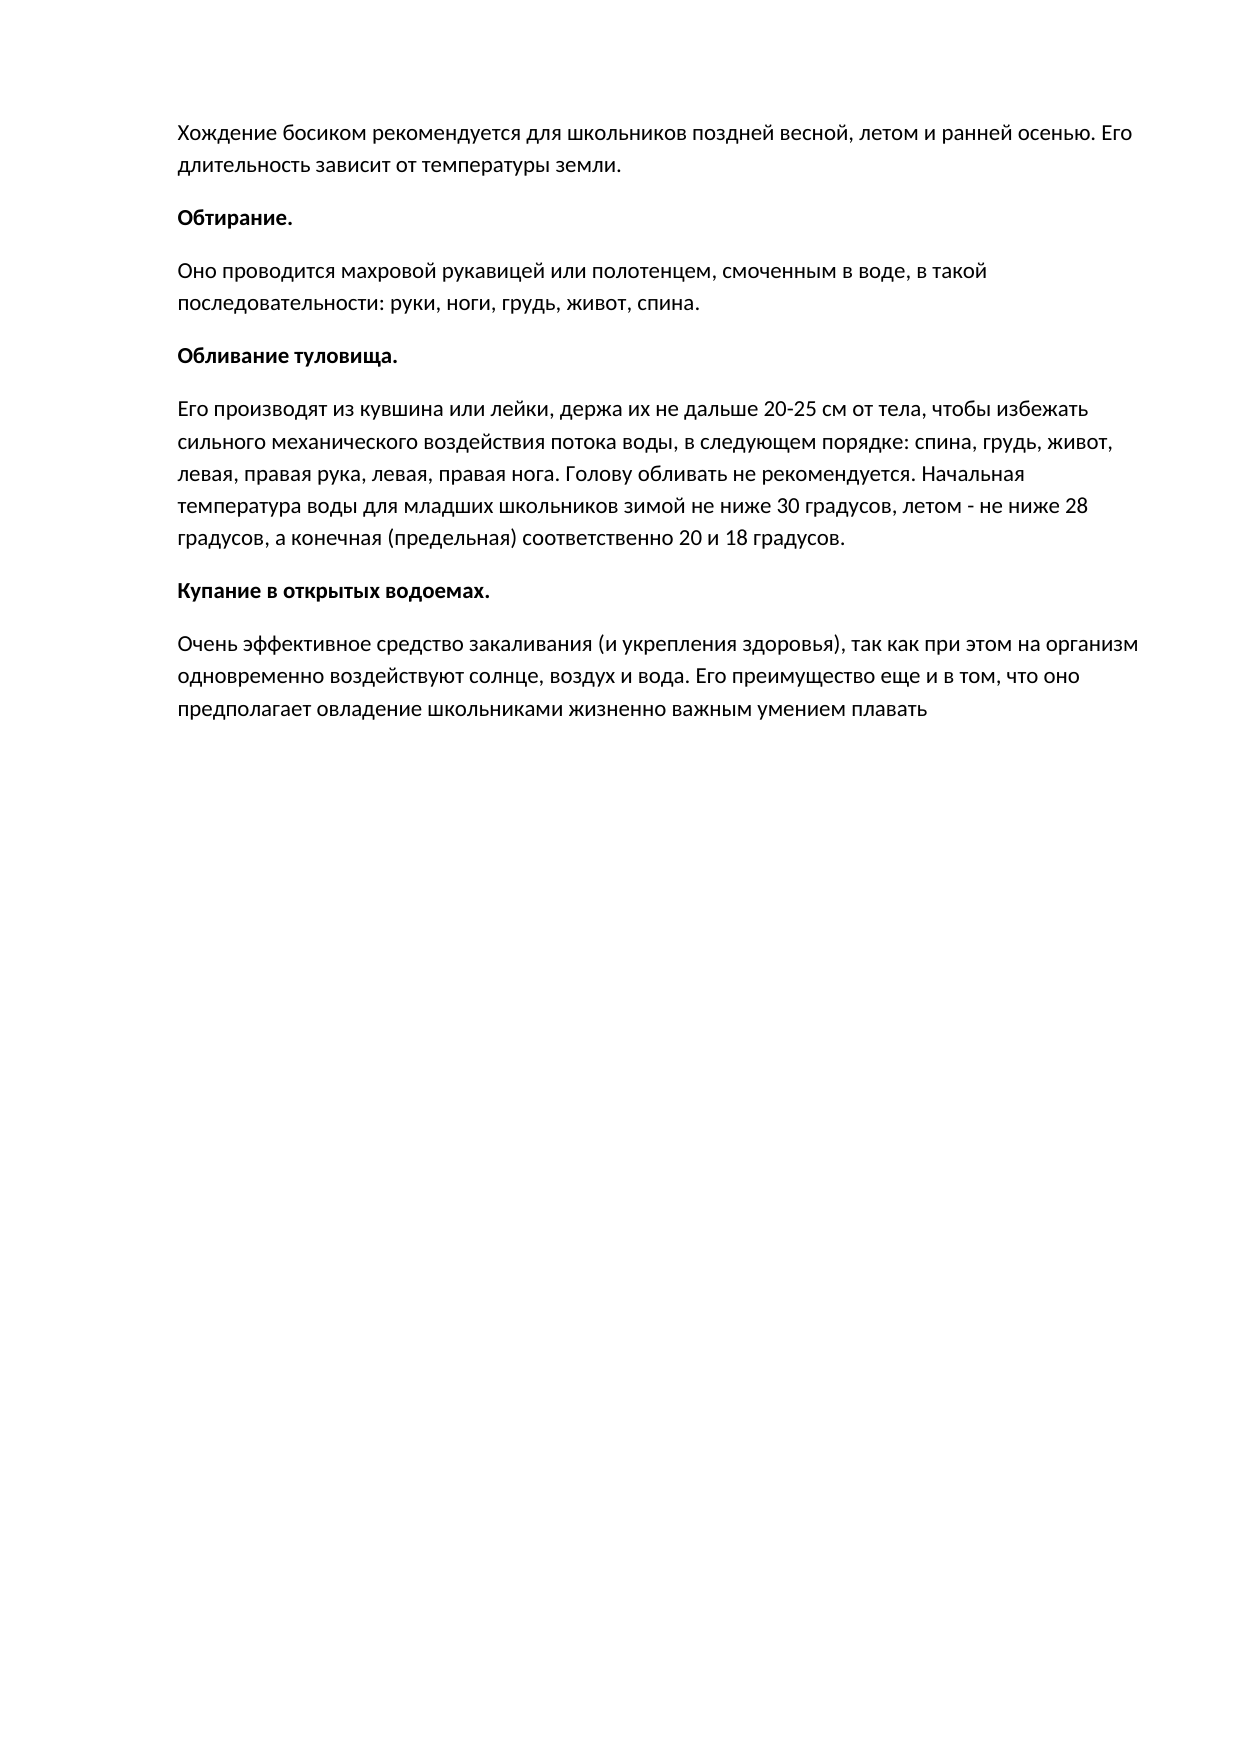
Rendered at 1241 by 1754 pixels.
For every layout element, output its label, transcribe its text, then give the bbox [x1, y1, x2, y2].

text Очень эффективное средство закаливания (и укрепления здоровья), так как при этом на организм одновременно воздействуют солнце, воздух и вода. Его преимущество еще и в том, что оно предполагает овладение школьниками жизненно важным умением плавать [177, 629, 1152, 722]
text Обтирание. [177, 203, 1152, 231]
text Его производят из кувшина или лейки, держа их не дальше 20-25 см от тела, чтобы избежать сильного механического воздействия потока воды, в следующем порядке: спина, грудь, живот, левая, правая рука, левая, правая нога. Голову обливать не рекомендуется. Начальная температура воды для младших школьников зимой не ниже 30 градусов, летом - не ниже 28 градусов, а конечная (предельная) соответственно 20 и 18 градусов. [177, 394, 1152, 551]
text Купание в открытых водоемах. [177, 576, 1152, 604]
text Оно проводится махровой рукавицей или полотенцем, смоченным в воде, в такой последовательности: руки, ноги, грудь, живот, спина. [177, 256, 1152, 317]
text Хождение босиком рекомендуется для школьников поздней весной, летом и ранней осенью. Его длительность зависит от температуры земли. [177, 118, 1152, 178]
text Обливание туловища. [177, 342, 1152, 369]
